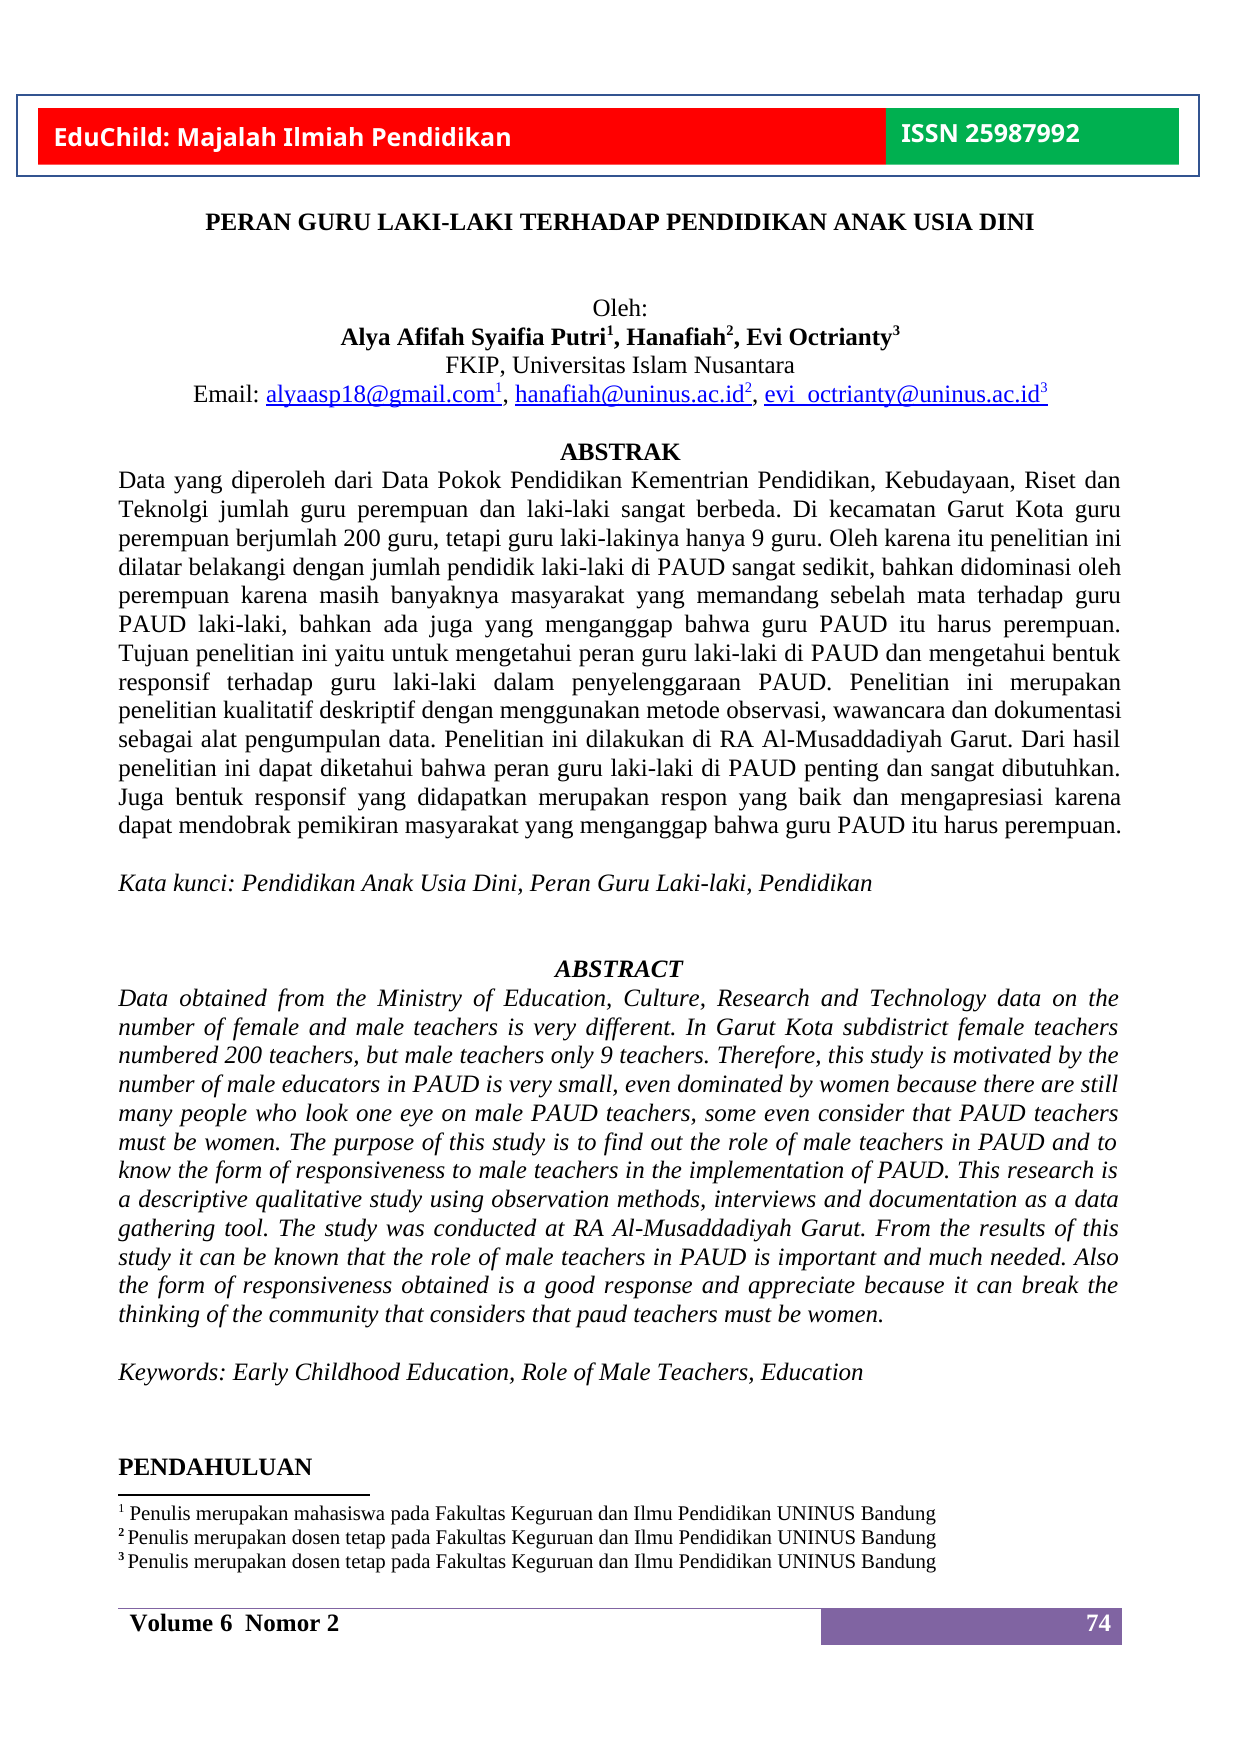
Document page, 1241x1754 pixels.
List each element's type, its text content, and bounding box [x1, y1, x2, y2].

text Oleh: [118, 293, 1122, 322]
text Data yang diperoleh dari Data Pokok Pendidikan Kementrian Pendidikan, Kebudayaan, Riset dan Teknolgi jumlah guru perempuan dan laki-laki sangat berbeda. Di kecamatan Garut Kota guru perempuan berjumlah 200 guru, tetapi guru laki-lakinya hanya 9 guru. Oleh karena itu penelitian ini dilatar belakangi dengan jumlah pendidik laki-laki di PAUD sangat sedikit, bahkan didominasi oleh perempuan karena masih banyaknya masyarakat yang memandang sebelah mata terhadap guru PAUD laki-laki, bahkan ada juga yang menganggap bahwa guru PAUD itu harus perempuan. Tujuan penelitian ini yaitu untuk mengetahui peran guru laki-laki di PAUD dan mengetahui bentuk responsif terhadap guru laki-laki dalam penyelenggaraan PAUD. Penelitian ini merupakan penelitian kualitatif deskriptif dengan menggunakan metode observasi, wawancara dan dokumentasi sebagai alat pengumpulan data. Penelitian ini dilakukan di RA Al-Musaddadiyah Garut. Dari hasil penelitian ini dapat diketahui bahwa peran guru laki-laki di PAUD penting dan sangat dibutuhkan. Juga bentuk responsif yang didapatkan merupakan respon yang baik dan mengapresiasi karena dapat mendobrak pemikiran masyarakat yang menganggap bahwa guru PAUD itu harus perempuan. [118, 466, 1122, 839]
text ABSTRACT [118, 954, 1122, 983]
text FKIP, Universitas Islam Nusantara [118, 351, 1122, 379]
text PERAN GURU LAKI-LAKI TERHADAP PENDIDIKAN ANAK USIA DINI [118, 207, 1122, 236]
text Keywords: Early Childhood Education, Role of Male Teachers, Education [118, 1357, 1122, 1386]
text Data obtained from the Ministry of Education, Culture, Research and Technology data on the number of female and male teachers is very different. In Garut Kota subdistrict female teachers numbered 200 teachers, but male teachers only 9 teachers. Therefore, this study is motivated by the number of male educators in PAUD is very small, even dominated by women because there are still many people who look one eye on male PAUD teachers, some even consider that PAUD teachers must be women. The purpose of this study is to find out the role of male teachers in PAUD and to know the form of responsiveness to male teachers in the implementation of PAUD. This research is a descriptive qualitative study using observation methods, interviews and documentation as a data gathering tool. The study was conducted at RA Al-Musaddadiyah Garut. From the results of this study it can be known that the role of male teachers in PAUD is important and much needed. Also the form of responsiveness obtained is a good response and appreciate because it can break the thinking of the community that considers that paud teachers must be women. [118, 983, 1122, 1328]
text ABSTRAK [118, 437, 1122, 466]
text Alya Afifah Syaifia Putri, Hanafiah2, Evi Octrianty3 [118, 322, 1122, 351]
text PENDAHULUAN [118, 1452, 583, 1480]
text Email: alyaasp18@gmail.com1, hanafiah@uninus.ac.id2, evi_octrianty@uninus.ac.id3 [118, 379, 1122, 408]
text Kata kunci: Pendidikan Anak Usia Dini, Peran Guru Laki-laki, Pendidikan [118, 868, 1122, 897]
